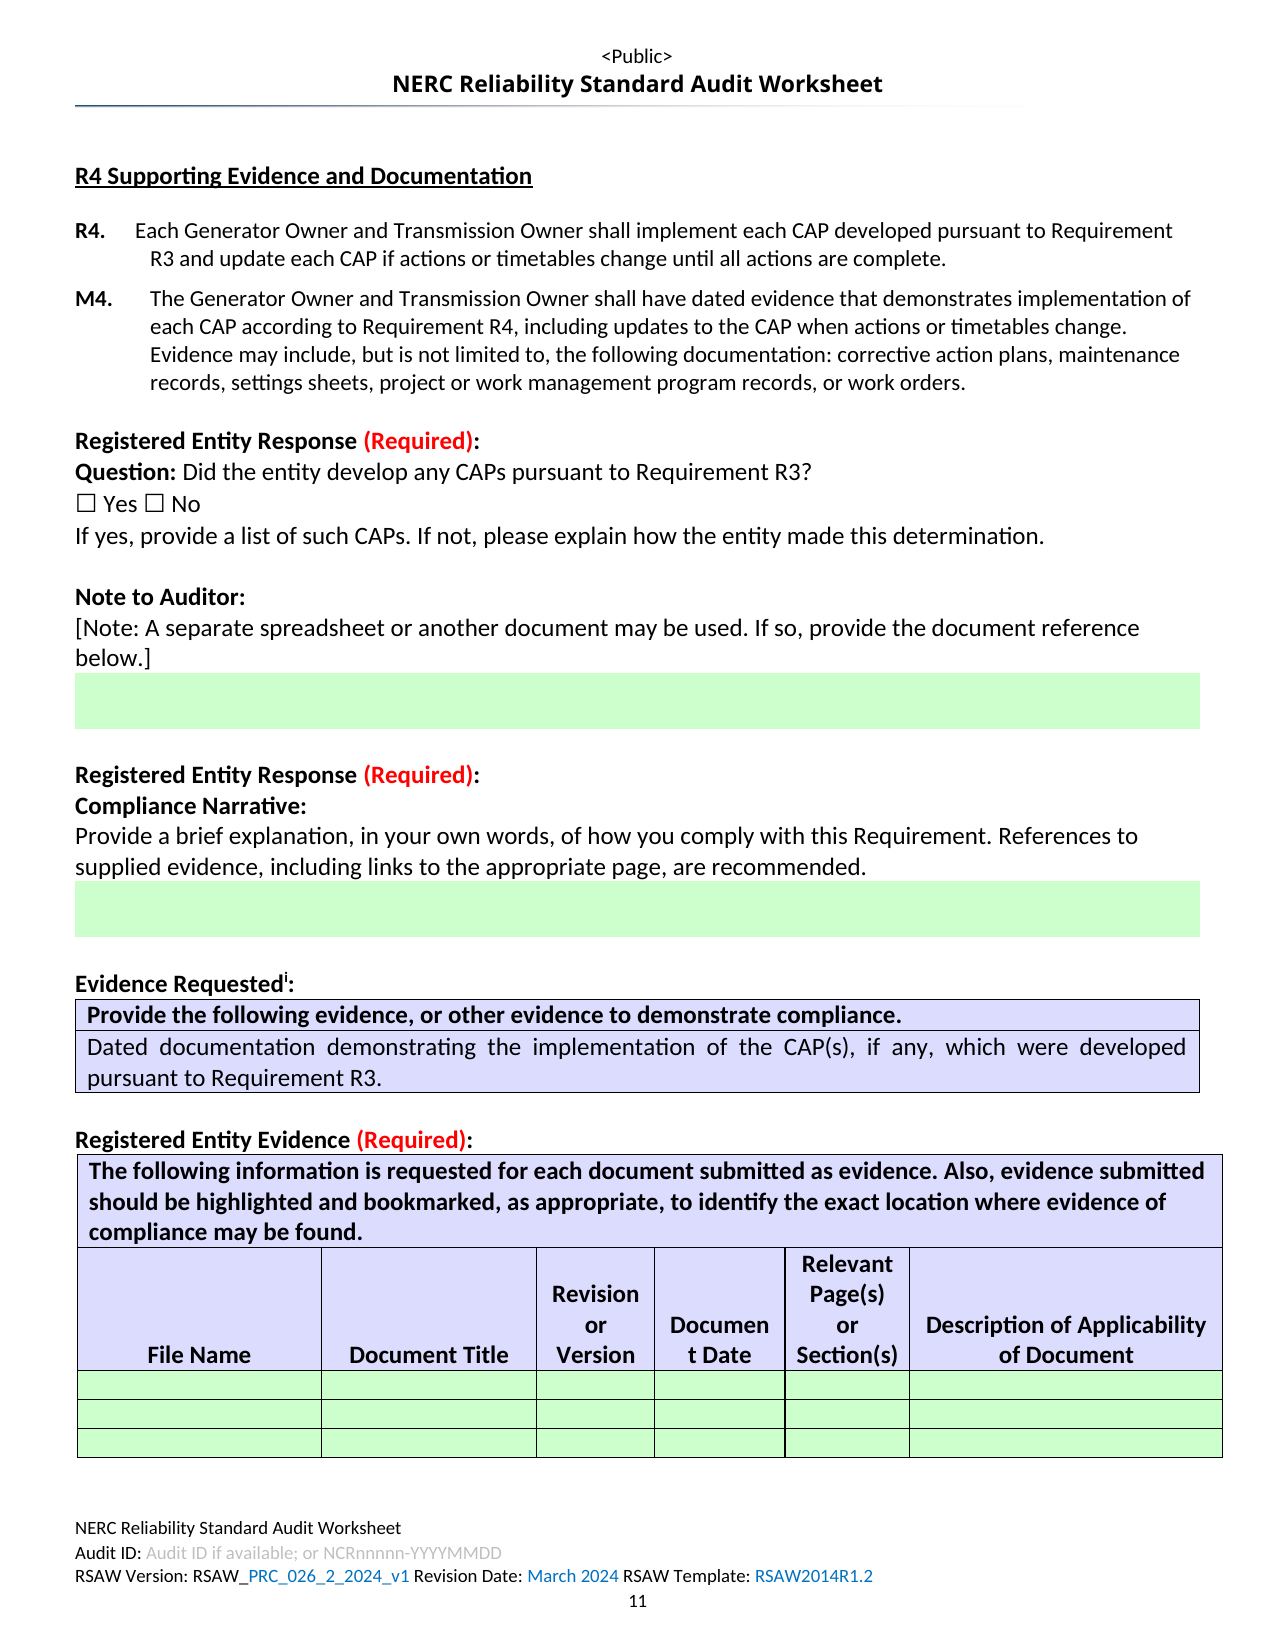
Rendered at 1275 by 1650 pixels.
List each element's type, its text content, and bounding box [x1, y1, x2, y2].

table_cell Dated documentation demonstrating the implementation of the CAP(s), if any, which were developed pursuant to Requirement R3. [76, 1031, 1199, 1092]
text Evidence Requestedi: [75, 968, 1200, 998]
table_cell [655, 1400, 784, 1428]
text Registered Entity Response (Required): [75, 759, 1200, 790]
table_cell Document Date [655, 1248, 784, 1370]
table_cell [910, 1429, 1222, 1457]
table_cell [786, 1429, 909, 1457]
table_cell [910, 1400, 1222, 1428]
text Question: Did the entity develop any CAPs pursuant to Requirement R3? [75, 456, 1200, 486]
table_cell [322, 1429, 536, 1457]
table_cell [655, 1429, 784, 1457]
text If yes, provide a list of such CAPs. If not, please explain how the entity made this determination. [75, 520, 1200, 551]
table_cell [78, 1400, 321, 1428]
table_cell Description of Applicability of Document [910, 1248, 1222, 1370]
table_cell Document Title [322, 1248, 536, 1370]
table_header The following information is requested for each document submitted as evidence. Also, evidence submitted should be highlighted and bookmarked, as appropriate, to identify the exact location where evidence of compliance may be found. [78, 1155, 1222, 1247]
picture [75, 105, 1052, 114]
table_cell File Name [78, 1248, 321, 1370]
text Registered Entity Evidence (Required): [75, 1124, 1200, 1154]
table_cell Relevant Page(s) or Section(s) [786, 1248, 909, 1370]
text Note to Auditor: [75, 581, 1200, 612]
table_cell [786, 1371, 909, 1399]
text Compliance Narrative: [75, 790, 1200, 820]
table_cell [537, 1429, 654, 1457]
table_cell [786, 1400, 909, 1428]
text Registered Entity Response (Required): [75, 425, 1200, 456]
table_cell [537, 1400, 654, 1428]
table_cell [537, 1371, 654, 1399]
table_cell [78, 1429, 321, 1457]
table_cell [655, 1371, 784, 1399]
text Each Generator Owner and Transmission Owner shall implement each CAP developed pursuant to Requirement R3 and update each CAP if actions or timetables change until all actions are complete. [75, 216, 1200, 272]
table_cell [78, 1371, 321, 1399]
table_cell [910, 1371, 1222, 1399]
text [Note: A separate spreadsheet or another document may be used. If so, provide the document reference below.] [75, 612, 1200, 673]
text Provide a brief explanation, in your own words, of how you comply with this Requirement. References to supplied evidence, including links to the appropriate page, are recommended. [75, 820, 1200, 881]
text The Generator Owner and Transmission Owner shall have dated evidence that demonstrates implementation of each CAP according to Requirement R4, including updates to the CAP when actions or timetables change. Evidence may include, but is not limited to, the following documentation: corrective action plans, maintenance records, settings sheets, project or work management program records, or work orders. [75, 284, 1200, 396]
table_cell [322, 1371, 536, 1399]
text R4 Supporting Evidence and Documentation [75, 160, 1200, 191]
table_cell [322, 1400, 536, 1428]
text Yes No [75, 486, 1200, 520]
table_cell Revision or Version [537, 1248, 654, 1370]
table_header Provide the following evidence, or other evidence to demonstrate compliance. [76, 1000, 1199, 1030]
